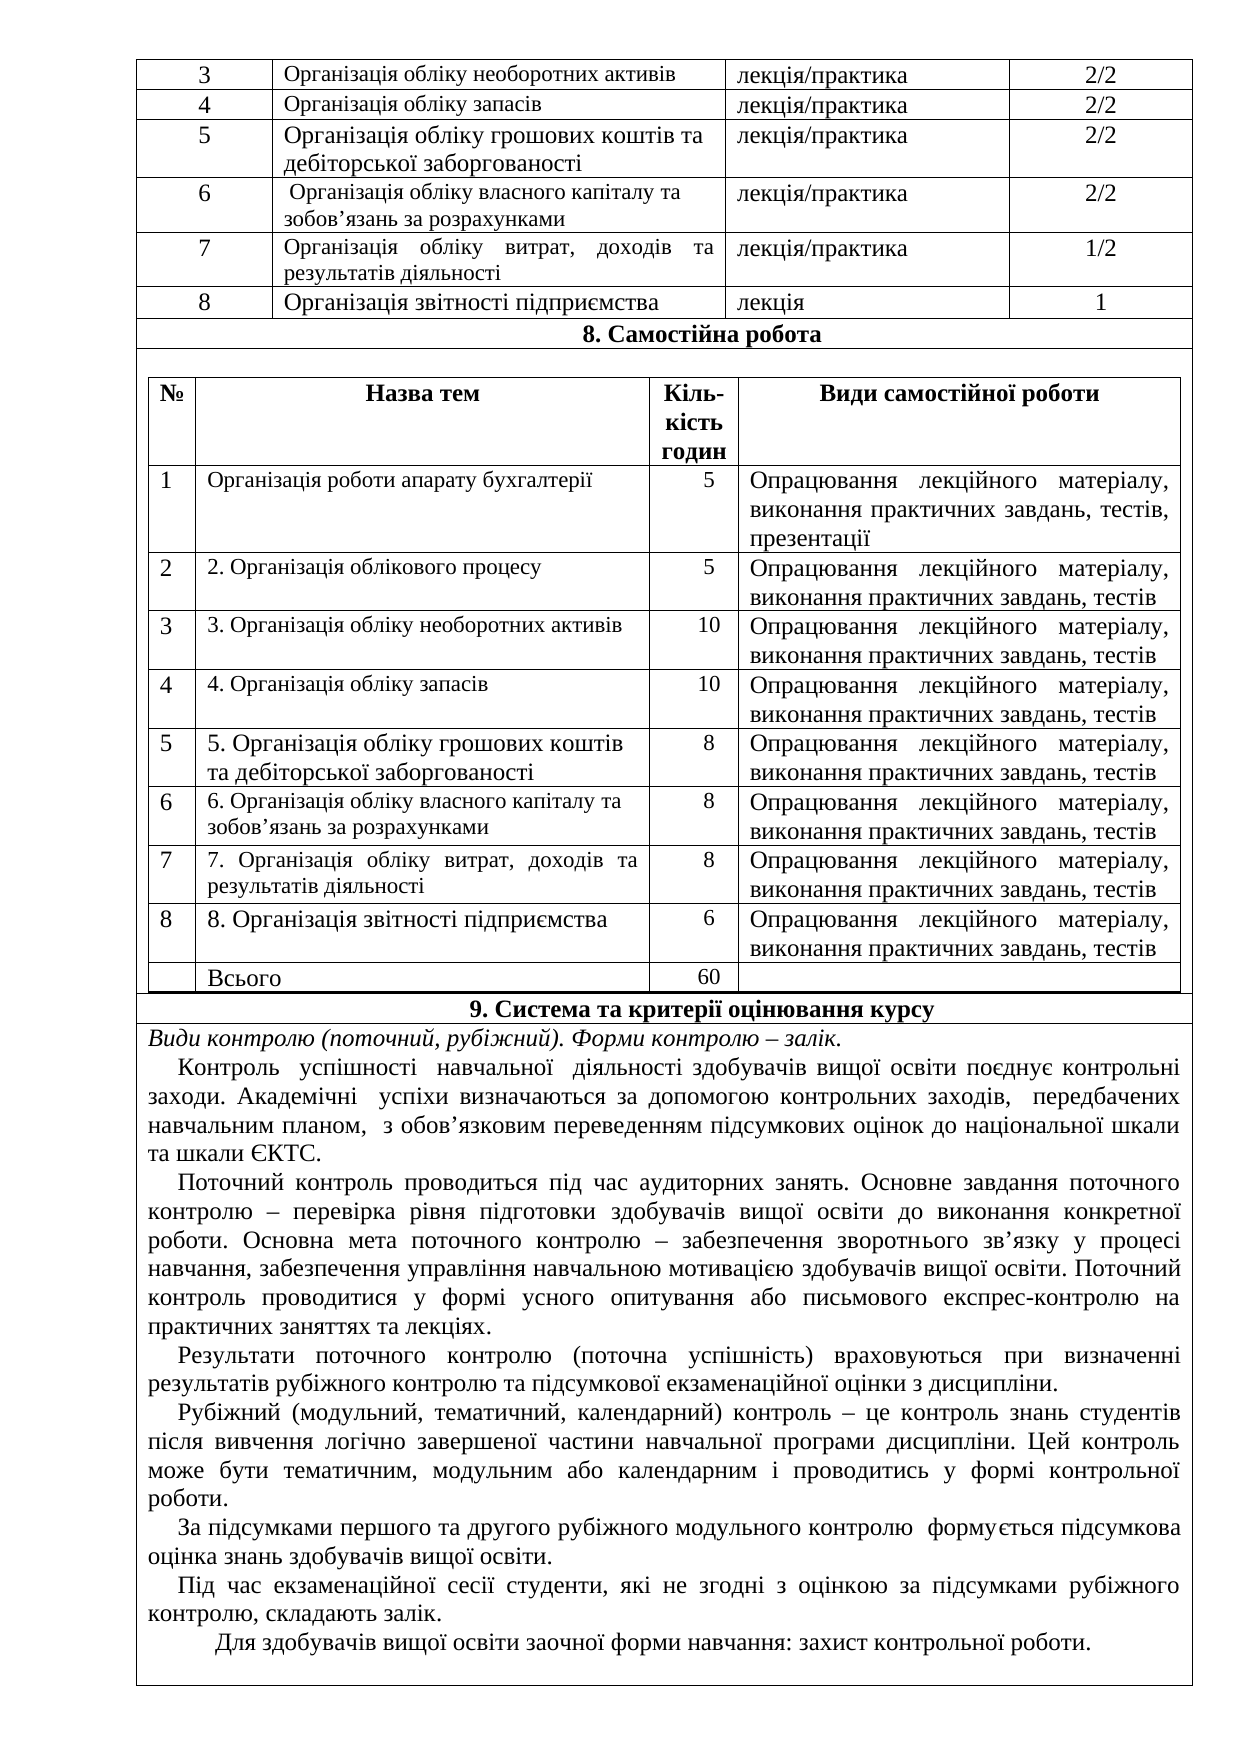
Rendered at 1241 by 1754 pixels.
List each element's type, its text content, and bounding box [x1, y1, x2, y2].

table_cell 7 [137, 233, 272, 286]
table_cell 9. Система та критерії оцінювання курсу [137, 994, 1192, 1022]
table_cell 2/2 [1010, 90, 1192, 119]
table_cell лекція/практика [726, 233, 1009, 286]
table_cell Організація звітності підприємства [273, 287, 725, 318]
table_cell 1 [1010, 287, 1192, 318]
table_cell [137, 1024, 1192, 1685]
table_cell 5 [137, 120, 272, 177]
table_cell Організація обліку запасів [273, 90, 725, 119]
table_cell лекція/практика [726, 178, 1009, 232]
table_cell лекція/практика [726, 120, 1009, 177]
table_cell 2/2 [1010, 178, 1192, 232]
table_cell Організація обліку грошових коштів та дебіторської заборгованості [273, 120, 725, 177]
table_cell лекція/практика [726, 60, 1009, 89]
table_cell 6 [137, 178, 272, 232]
table_cell 1/2 [1010, 233, 1192, 286]
table_cell 2/2 [1010, 60, 1192, 89]
table_cell лекція/практика [726, 90, 1009, 119]
table_cell 8. Самостійна робота [137, 319, 1192, 347]
table_cell 3 [137, 60, 272, 89]
table_cell 2/2 [1010, 120, 1192, 177]
table_cell [137, 349, 1192, 993]
table_cell 4 [137, 90, 272, 119]
table_cell Організація обліку власного капіталу та зобов’язань за розрахунками [273, 178, 725, 232]
table_cell Організація обліку необоротних активів [273, 60, 725, 89]
table_cell 8 [137, 287, 272, 318]
table_cell лекція [726, 287, 1009, 318]
table_cell Організація обліку витрат, доходів та результатів діяльності [273, 233, 725, 286]
